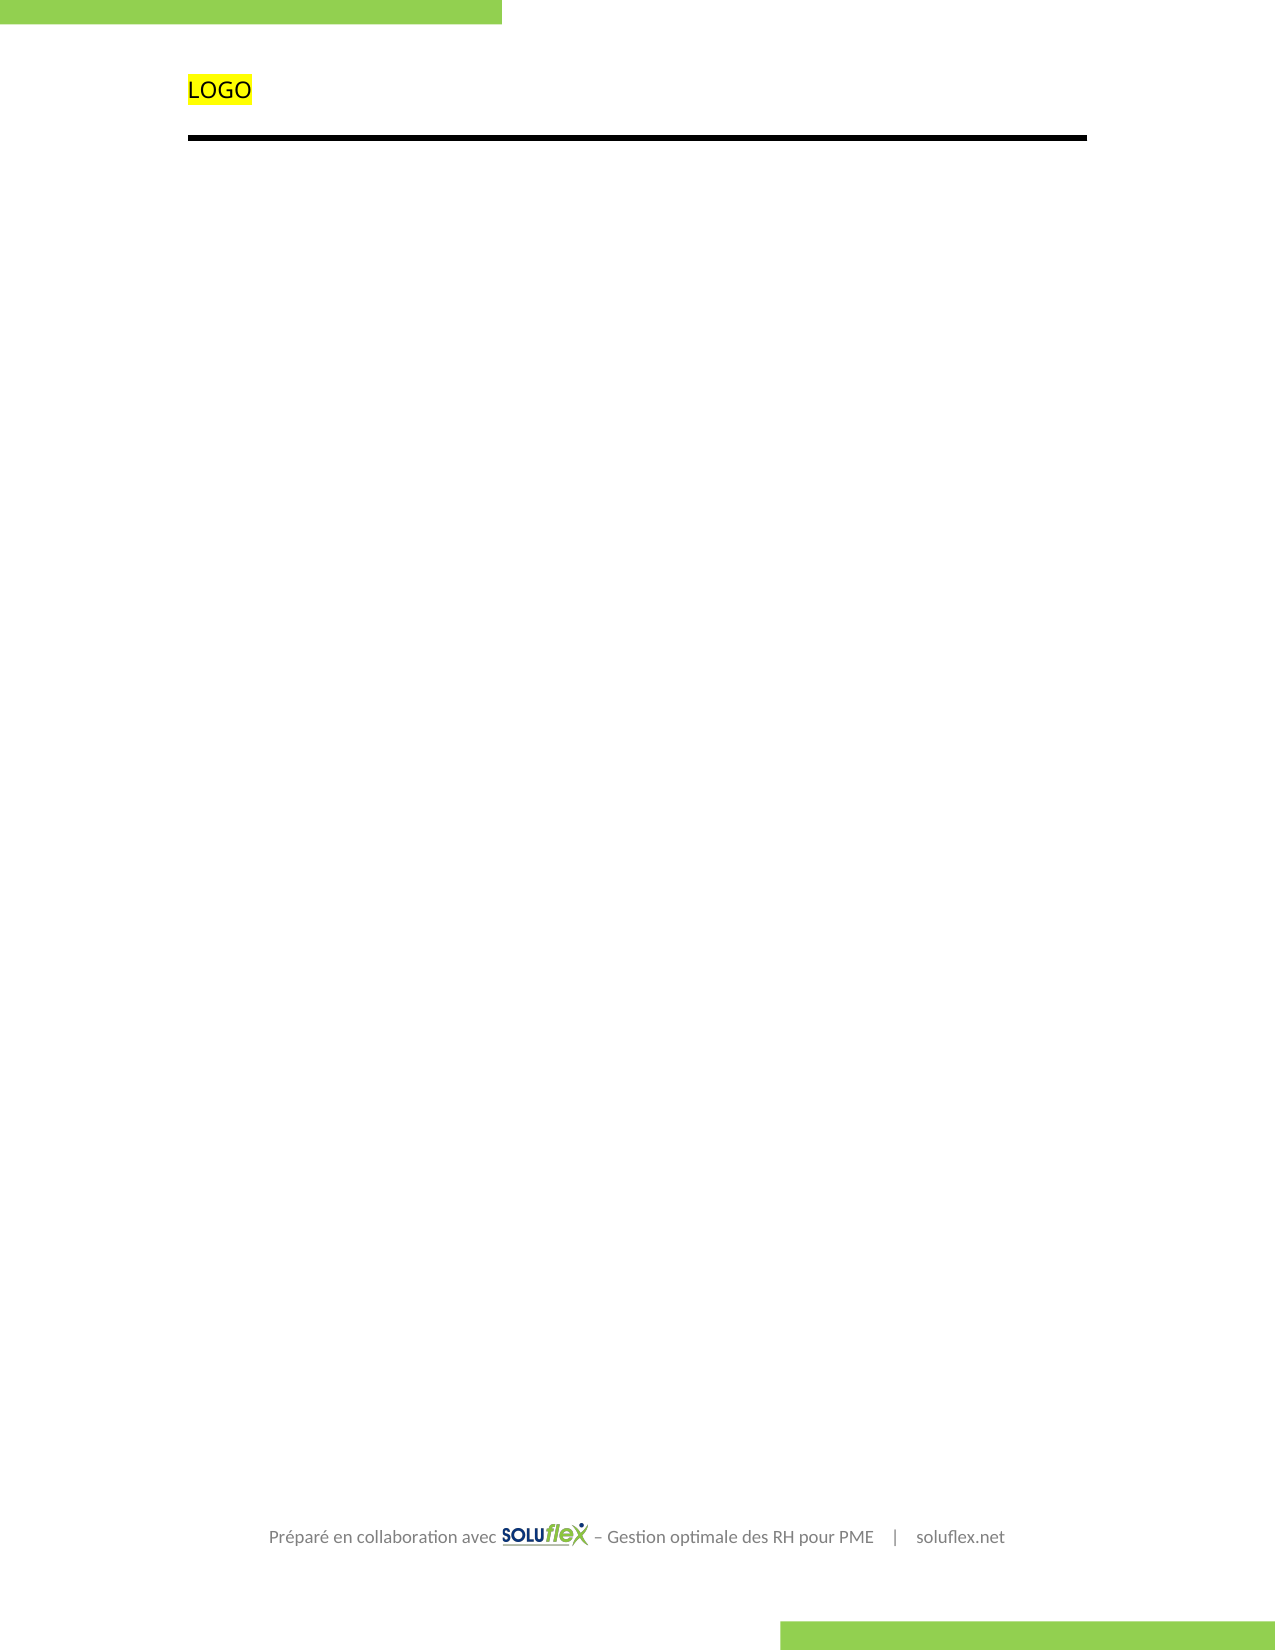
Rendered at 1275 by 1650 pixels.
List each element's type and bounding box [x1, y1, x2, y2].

picture [502, 1523, 589, 1547]
